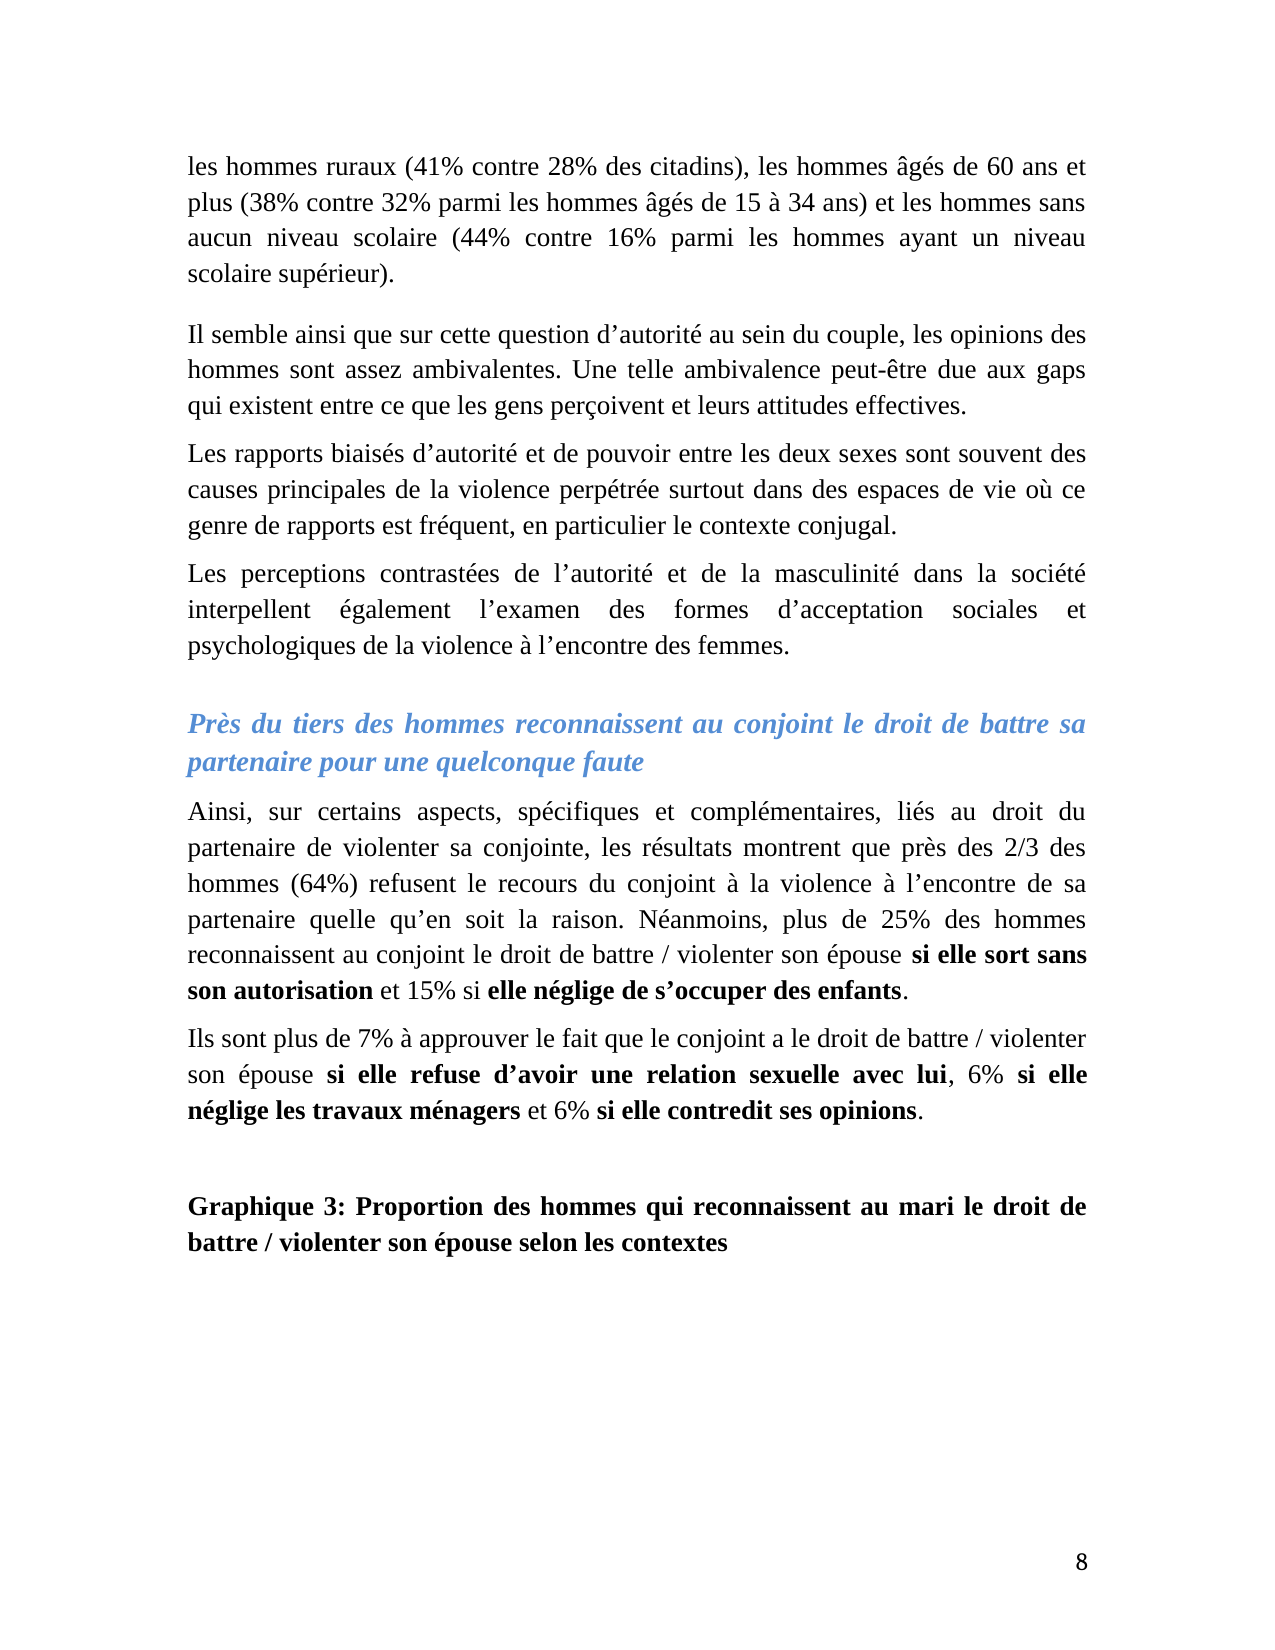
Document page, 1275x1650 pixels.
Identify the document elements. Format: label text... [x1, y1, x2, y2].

text Près du tiers des hommes reconnaissent au conjoint le droit de battre sa partenaire pour une quelconque faute [187, 706, 1087, 778]
text Les rapports biaisés d’autorité et de pouvoir entre les deux sexes sont souvent des causes principales de la violence perpétrée surtout dans des espaces de vie où ce genre de rapports est fréquent, en particulier le contexte conjugal. [187, 438, 1087, 540]
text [187, 150, 1087, 288]
text Graphique 3: Proportion des hommes qui reconnaissent au mari le droit de battre / violenter son épouse selon les contextes [187, 1190, 1087, 1257]
text Ils sont plus de 7% à approuver le fait que le conjoint a le droit de battre / violenter son épouse si elle refuse d’avoir une relation sexuelle avec lui, 6% si elle néglige les travaux ménagers et 6% si elle contredit ses opinions. [187, 1022, 1087, 1125]
text Les perceptions contrastées de l’autorité et de la masculinité dans la société interpellent également l’examen des formes d’acceptation sociales et psychologiques de la violence à l’encontre des femmes. [187, 557, 1087, 660]
text Ainsi, sur certains aspects, spécifiques et complémentaires, liés au droit du partenaire de violenter sa conjointe, les résultats montrent que près des 2/3 des hommes (64%) refusent le recours du conjoint à la violence à l’encontre de sa partenaire quelle qu’en soit la raison. Néanmoins, plus de 25% des hommes reconnaissent au conjoint le droit de battre / violenter son épouse si elle sort sans son autorisation et 15% si elle néglige de s’occuper des enfants. [187, 796, 1087, 1005]
text Il semble ainsi que sur cette question d’autorité au sein du couple, les opinions des hommes sont assez ambivalentes. Une telle ambivalence peut-être due aux gaps qui existent entre ce que les gens perçoivent et leurs attitudes effectives. [187, 318, 1087, 421]
